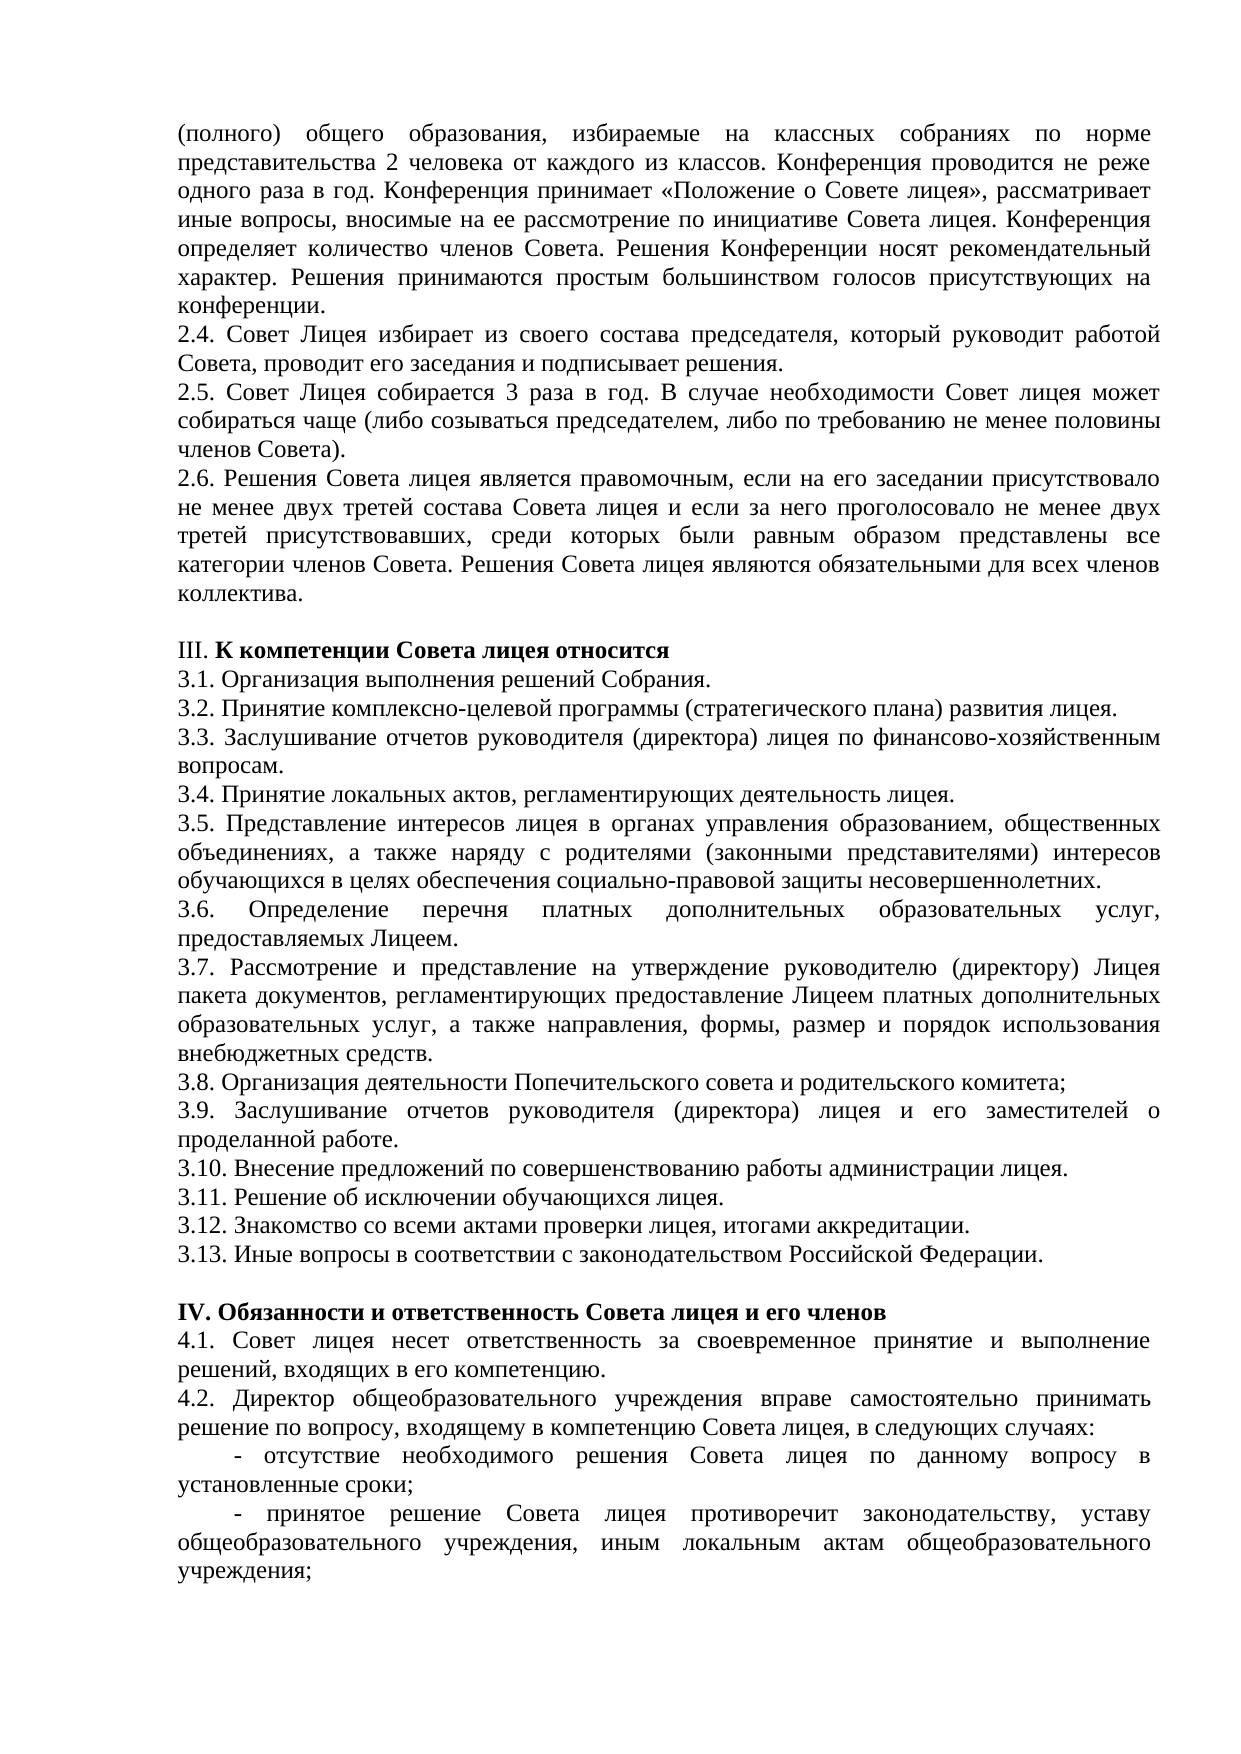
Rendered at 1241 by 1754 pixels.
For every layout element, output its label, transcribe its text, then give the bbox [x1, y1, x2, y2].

text 3.8. Организация деятельности Попечительского совета и родительского комитета; [177, 1067, 1161, 1096]
text 4.1. Совет лицея несет ответственность за своевременное принятие и выполнение решений, входящих в его компетенцию. [177, 1326, 1152, 1383]
text 3.9. Заслушивание отчетов руководителя (директора) лицея и его заместителей о проделанной работе. [177, 1096, 1161, 1153]
text 3.10. Внесение предложений по совершенствованию работы администрации лицея. [177, 1153, 1161, 1182]
text 2.6. Решения Совета лицея является правомочным, если на его заседании присутствовало не менее двух третей состава Совета лицея и если за него проголосовало не менее двух третей присутствовавших, среди которых были равным образом представлены все категории членов Совета. Решения Совета лицея являются обязательными для всех членов коллектива. [177, 463, 1161, 607]
text 3.1. Организация выполнения решений Собрания. [177, 664, 1217, 693]
text 2.5. Совет Лицея собирается 3 раза в год. В случае необходимости Совет лицея может собираться чаще (либо созываться председателем, либо по требованию не менее половины членов Совета). [177, 377, 1161, 463]
text 3.12. Знакомство со всеми актами проверки лицея, итогами аккредитации. [177, 1211, 1161, 1239]
text 2.4. Совет Лицея избирает из своего состава председателя, который руководит работой Совета, проводит его заседания и подписывает решения. [177, 319, 1161, 377]
text 3.3. Заслушивание отчетов руководителя (директора) лицея по финансово-хозяйственным вопросам. [177, 722, 1161, 779]
text 3.5. Представление интересов лицея в органах управления образованием, общественных объединениях, а также наряду с родителями (законными представителями) интересов обучающихся в целях обеспечения социально-правовой защиты несовершеннолетних. [177, 808, 1161, 894]
text 3.2. Принятие комплексно-целевой программы (стратегического плана) развития лицея. [177, 693, 1161, 722]
text 3.13. Иные вопросы в соответствии с законодательством Российской Федерации. [177, 1239, 1161, 1268]
text 3.6. Определение перечня платных дополнительных образовательных услуг, предоставляемых Лицеем. [177, 894, 1161, 952]
text 4.2. Директор общеобразовательного учреждения вправе самостоятельно принимать решение по вопросу, входящему в компетенцию Совета лицея, в следующих случаях: [177, 1383, 1152, 1441]
text IV. Обязанности и ответственность Совета лицея и его членов [177, 1297, 1152, 1326]
text - отсутствие необходимого решения Совета лицея по данному вопросу в установленные сроки; [177, 1441, 1152, 1498]
text 3.11. Решение об исключении обучающихся лицея. [177, 1182, 1161, 1211]
text III. К компетенции Совета лицея относится [177, 636, 1152, 664]
text 3.4. Принятие локальных актов, регламентирующих деятельность лицея. [177, 779, 1161, 808]
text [177, 118, 1152, 319]
text 3.7. Рассмотрение и представление на утверждение руководителю (директору) Лицея пакета документов, регламентирующих предоставление Лицеем платных дополнительных образовательных услуг, а также направления, формы, размер и порядок использования внебюджетных средств. [177, 952, 1161, 1067]
text - принятое решение Совета лицея противоречит законодательству, уставу общеобразовательного учреждения, иным локальным актам общеобразовательного учреждения; [177, 1498, 1152, 1584]
